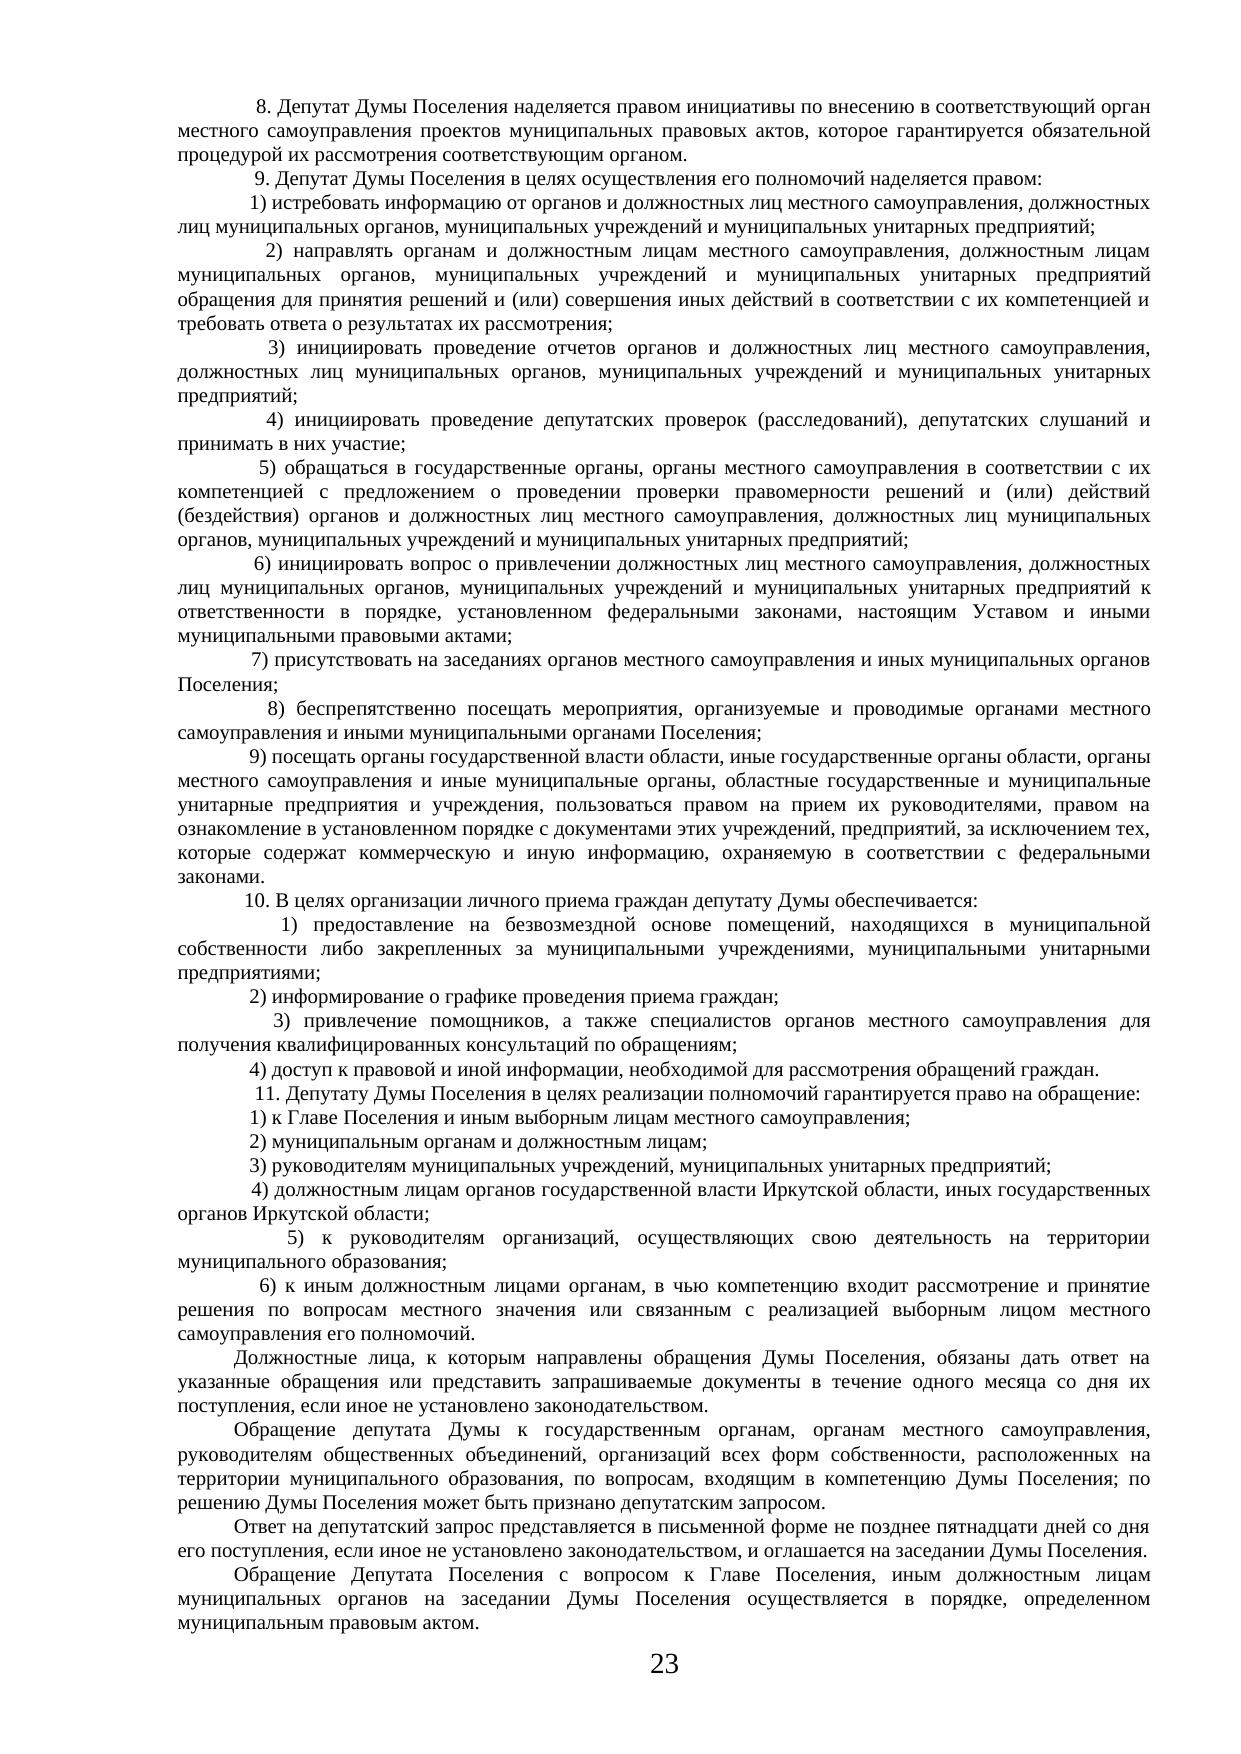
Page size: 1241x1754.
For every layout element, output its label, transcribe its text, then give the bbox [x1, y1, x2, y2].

text 4) должностным лицам органов государственной власти Иркутской области, иных государственных органов Иркутской области; [177, 1177, 1152, 1225]
text 5) обращаться в государственные органы, органы местного самоуправления в соответствии с их компетенцией с предложением о проведении проверки правомерности решений и (или) действий (бездействия) органов и должностных лиц местного самоуправления, должностных лиц муниципальных органов, муниципальных учреждений и муниципальных унитарных предприятий; [177, 455, 1152, 551]
text Ответ на депутатский запрос представляется в письменной форме не позднее пятнадцати дней со дня его поступления, если иное не установлено законодательством, и оглашается на заседании Думы Поселения. [177, 1514, 1152, 1562]
text 11. Депутату Думы Поселения в целях реализации полномочий гарантируется право на обращение: [177, 1081, 1152, 1104]
text Обращение Депутата Поселения с вопросом к Главе Поселения, иным должностным лицам муниципальных органов на заседании Думы Поселения осуществляется в порядке, определенном муниципальным правовым актом. [177, 1562, 1152, 1634]
text 2) направлять органам и должностным лицам местного самоуправления, должностным лицам муниципальных органов, муниципальных учреждений и муниципальных унитарных предприятий обращения для принятия решений и (или) совершения иных действий в соответствии с их компетенцией и требовать ответа о результатах их рассмотрения; [177, 238, 1152, 334]
text 10. В целях организации личного приема граждан депутату Думы обеспечивается: [177, 888, 1152, 912]
text 9) посещать органы государственной власти области, иные государственные органы области, органы местного самоуправления и иные муниципальные органы, областные государственные и муниципальные унитарные предприятия и учреждения, пользоваться правом на прием их руководителями, правом на ознакомление в установленном порядке с документами этих учреждений, предприятий, за исключением тех, которые содержат коммерческую и иную информацию, охраняемую в соответствии с федеральными законами. [177, 744, 1152, 888]
text 3) инициировать проведение отчетов органов и должностных лиц местного самоуправления, должностных лиц муниципальных органов, муниципальных учреждений и муниципальных унитарных предприятий; [177, 334, 1152, 407]
text 9. Депутат Думы Поселения в целях осуществления его полномочий наделяется правом: [177, 166, 1152, 190]
text 4) инициировать проведение депутатских проверок (расследований), депутатских слушаний и принимать в них участие; [177, 407, 1152, 455]
text 7) присутствовать на заседаниях органов местного самоуправления и иных муниципальных органов Поселения; [177, 647, 1152, 696]
text 5) к руководителям организаций, осуществляющих свою деятельность на территории муниципального образования; [177, 1225, 1152, 1273]
text 6) к иным должностным лицами органам, в чью компетенцию входит рассмотрение и принятие решения по вопросам местного значения или связанным с реализацией выборным лицом местного самоуправления его полномочий. [177, 1273, 1152, 1345]
text 1) предоставление на безвозмездной основе помещений, находящихся в муниципальной собственности либо закрепленных за муниципальными учреждениями, муниципальными унитарными предприятиями; [177, 912, 1152, 984]
text 6) инициировать вопрос о привлечении должностных лиц местного самоуправления, должностных лиц муниципальных органов, муниципальных учреждений и муниципальных унитарных предприятий к ответственности в порядке, установленном федеральными законами, настоящим Уставом и иными муниципальными правовыми актами; [177, 551, 1152, 647]
text Обращение депутата Думы к государственным органам, органам местного самоуправления, руководителям общественных объединений, организаций всех форм собственности, расположенных на территории муниципального образования, по вопросам, входящим в компетенцию Думы Поселения; по решению Думы Поселения может быть признано депутатским запросом. [177, 1417, 1152, 1514]
text 2) муниципальным органам и должностным лицам; [177, 1129, 1152, 1153]
text 1) к Главе Поселения и иным выборным лицам местного самоуправления; [177, 1104, 1152, 1129]
text 8. Депутат Думы Поселения наделяется правом инициативы по внесению в соответствующий орган местного самоуправления проектов муниципальных правовых актов, которое гарантируется обязательной процедурой их рассмотрения соответствующим органом. [177, 94, 1152, 166]
text 8) беспрепятственно посещать мероприятия, организуемые и проводимые органами местного самоуправления и иными муниципальными органами Поселения; [177, 696, 1152, 744]
text 3) привлечение помощников, а также специалистов органов местного самоуправления для получения квалифицированных консультаций по обращениям; [177, 1008, 1152, 1056]
text 4) доступ к правовой и иной информации, необходимой для рассмотрения обращений граждан. [177, 1056, 1152, 1081]
text 1) истребовать информацию от органов и должностных лиц местного самоуправления, должностных лиц муниципальных органов, муниципальных учреждений и муниципальных унитарных предприятий; [177, 190, 1152, 238]
text 2) информирование о графике проведения приема граждан; [177, 984, 1152, 1008]
text 3) руководителям муниципальных учреждений, муниципальных унитарных предприятий; [177, 1153, 1152, 1177]
text Должностные лица, к которым направлены обращения Думы Поселения, обязаны дать ответ на указанные обращения или представить запрашиваемые документы в течение одного месяца со дня их поступления, если иное не установлено законодательством. [177, 1345, 1152, 1417]
